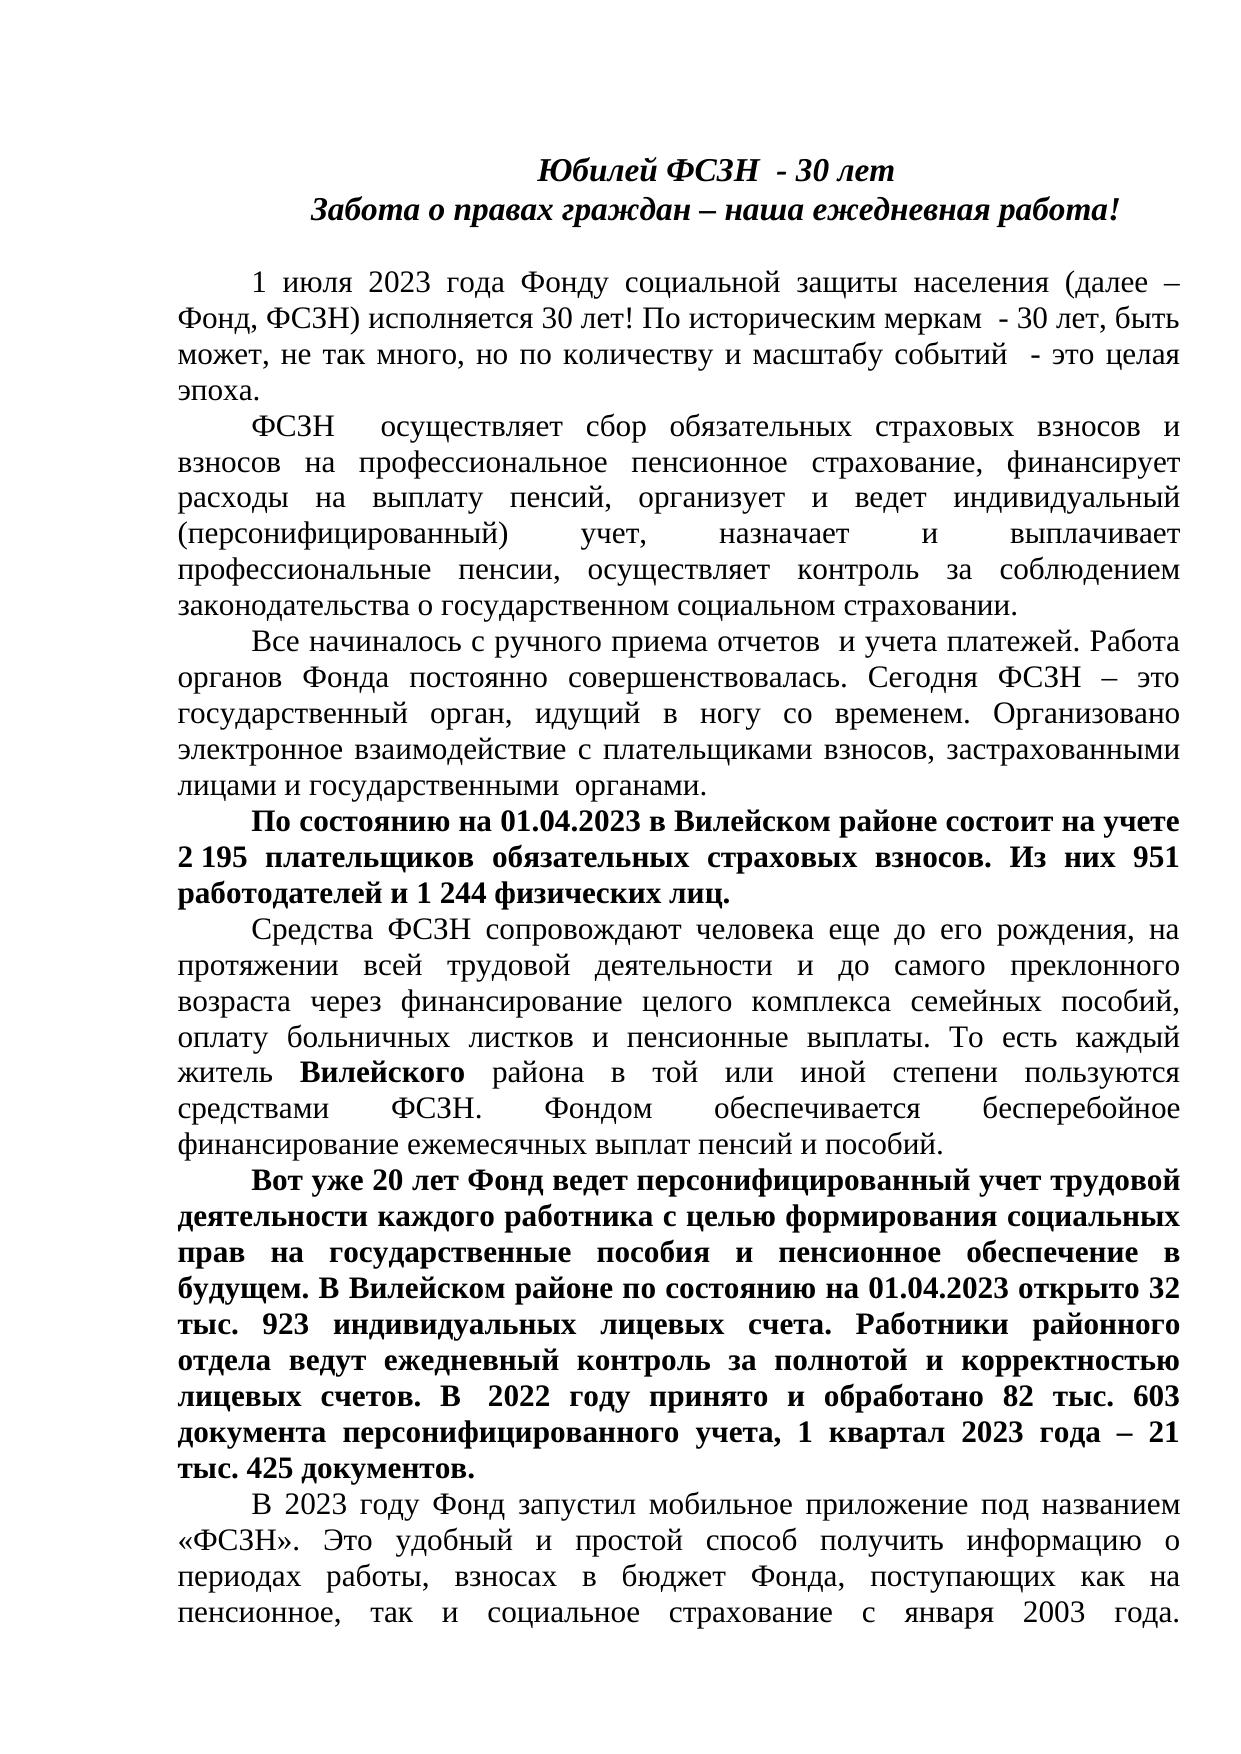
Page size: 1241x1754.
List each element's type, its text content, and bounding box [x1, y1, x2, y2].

text 1 июля 2023 года Фонду социальной защиты населения (далее – Фонд, ФСЗН) исполняется 30 лет! По историческим меркам - 30 лет, быть может, не так много, но по количеству и масштабу событий - это целая эпоха. [177, 263, 1181, 407]
text Вот уже 20 лет Фонд ведет персонифицированный учет трудовой деятельности каждого работника с целью формирования социальных прав на государственные пособия и пенсионное обеспечение в будущем. В Вилейском районе по состоянию на 01.04.2023 открыто 32 тыс. 923 индивидуальных лицевых счета. Работники районного отдела ведут ежедневный контроль за полнотой и корректностью лицевых счетов. В 2022 году принято и обработано 82 тыс. 603 документа персонифицированного учета, 1 квартал 2023 года – 21 тыс. 425 документов. [177, 1162, 1181, 1485]
text ФСЗН осуществляет сбор обязательных страховых взносов и взносов на профессиональное пенсионное страхование, финансирует расходы на выплату пенсий, организует и ведет индивидуальный (персонифицированный) учет, назначает и выплачивает профессиональные пенсии, осуществляет контроль за соблюдением законодательства о государственном социальном страховании. [177, 407, 1181, 622]
text Средства ФСЗН сопровождают человека еще до его рождения, на протяжении всей трудовой деятельности и до самого преклонного возраста через финансирование целого комплекса семейных пособий, оплату больничных листков и пенсионные выплаты. То есть каждый житель Вилейского района в той или иной степени пользуются средствами ФСЗН. Фондом обеспечивается бесперебойное финансирование ежемесячных выплат пенсий и пособий. [177, 910, 1181, 1162]
text Все начиналось с ручного приема отчетов и учета платежей. Работа органов Фонда постоянно совершенствовалась. Сегодня ФСЗН – это государственный орган, идущий в ногу со временем. Организовано электронное взаимодействие с плательщиками взносов, застрахованными лицами и государственными органами. [177, 622, 1181, 802]
text Забота о правах граждан – наша ежедневная работа! [177, 189, 1181, 227]
text По состоянию на 01.04.2023 в Вилейском районе состоит на учете 2 195 плательщиков обязательных страховых взносов. Из них 951 работодателей и 1 244 физических лиц. [177, 802, 1181, 910]
text Юбилей ФСЗН - 30 лет [177, 151, 1181, 189]
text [177, 1485, 1181, 1629]
